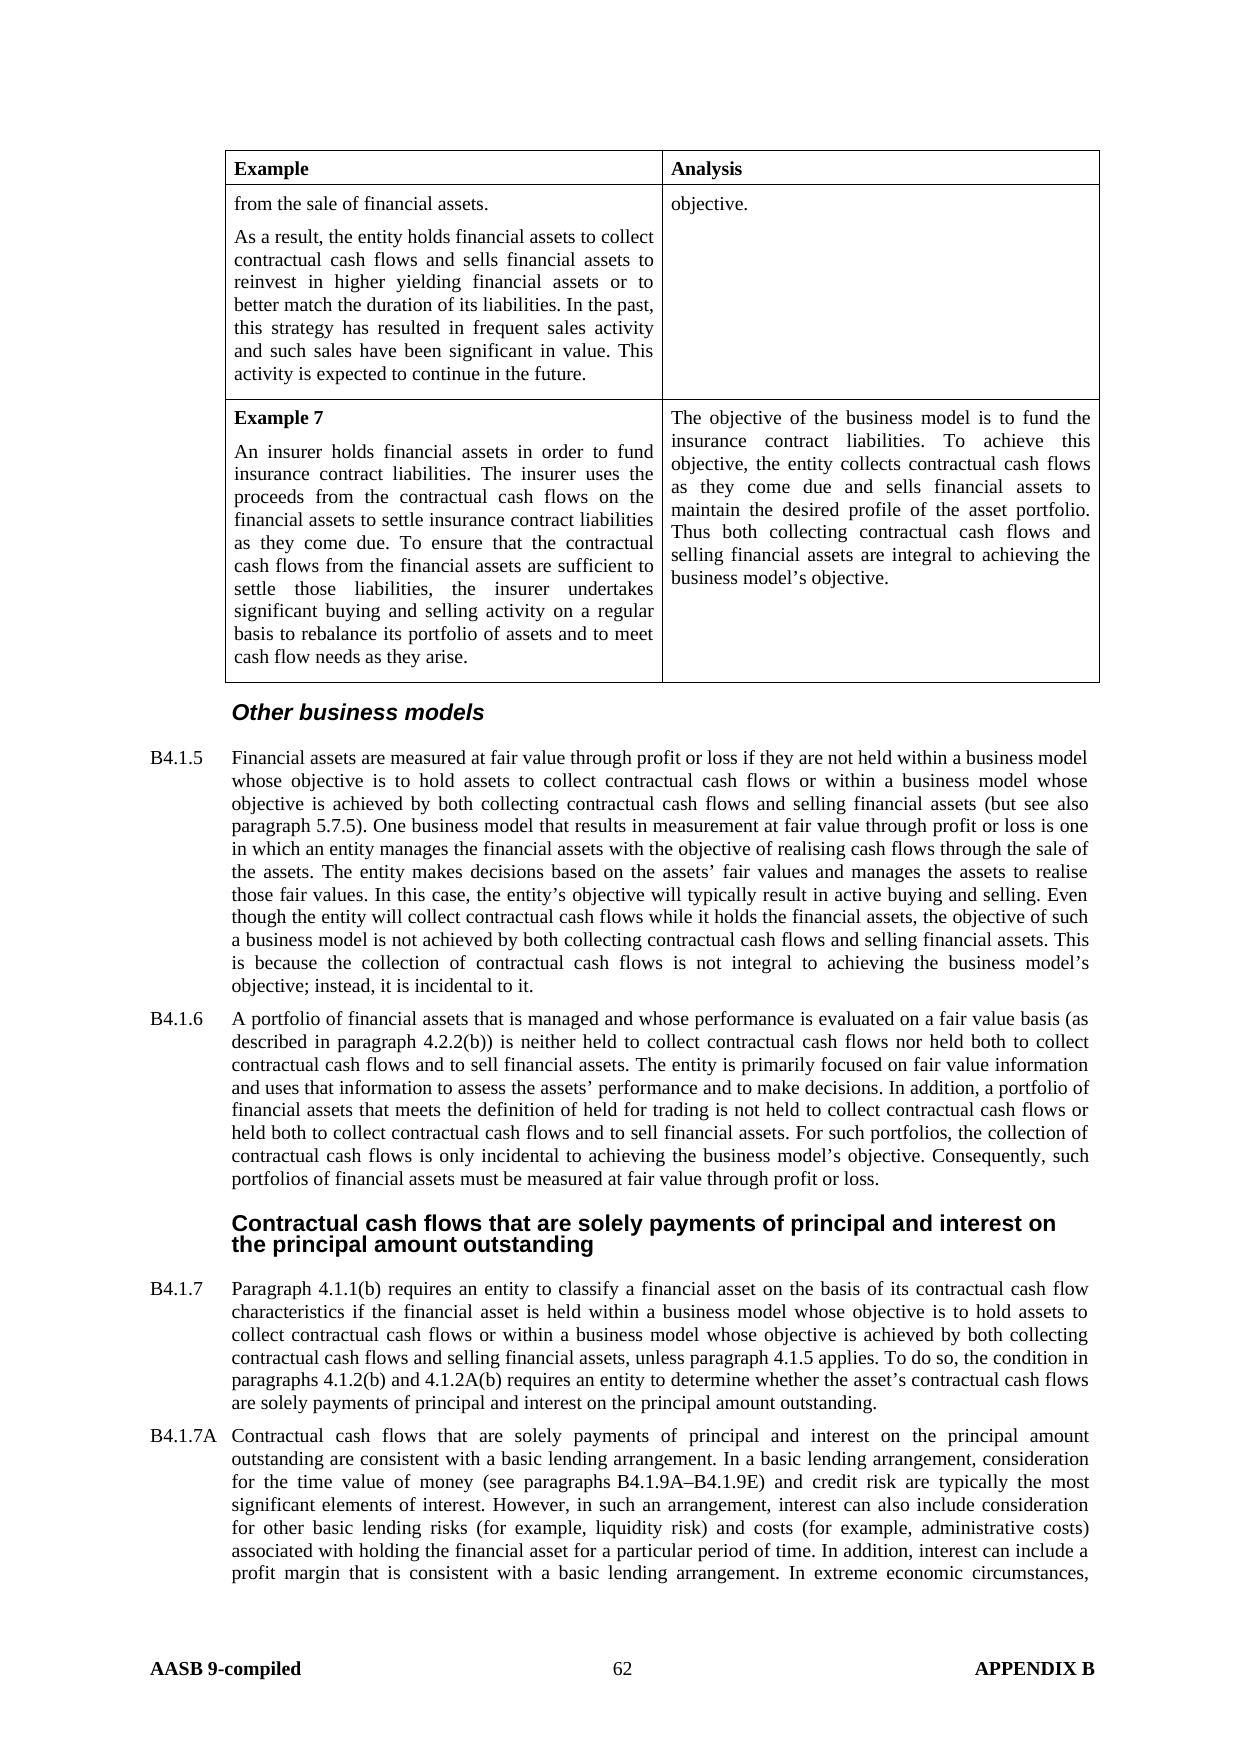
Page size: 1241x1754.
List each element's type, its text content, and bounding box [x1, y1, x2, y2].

text B4.1.5 Financial assets are measured at fair value through profit or loss if they are not held within a business model whose objective is to hold assets to collect contractual cash flows or within a business model whose objective is achieved by both collecting contractual cash flows and selling financial assets (but see also paragraph 5.7.5). One business model that results in measurement at fair value through profit or loss is one in which an entity manages the financial assets with the objective of realising cash flows through the sale of the assets. The entity makes decisions based on the assets’ fair values and manages the assets to realise those fair values. In this case, the entity’s objective will typically result in active buying and selling. Even though the entity will collect contractual cash flows while it holds the financial assets, the objective of such a business model is not achieved by both collecting contractual cash flows and selling financial assets. This is because the collection of contractual cash flows is not integral to achieving the business model’s objective; instead, it is incidental to it. [150, 746, 1090, 997]
text B4.1.6 A portfolio of financial assets that is managed and whose performance is evaluated on a fair value basis (as described in paragraph 4.2.2(b)) is neither held to collect contractual cash flows nor held both to collect contractual cash flows and to sell financial assets. The entity is primarily focused on fair value information and uses that information to assess the assets’ performance and to make decisions. In addition, a portfolio of financial assets that meets the definition of held for trading is not held to collect contractual cash flows or held both to collect contractual cash flows and to sell financial assets. For such portfolios, the collection of contractual cash flows is only incidental to achieving the business model’s objective. Consequently, such portfolios of financial assets must be measured at fair value through profit or loss. [150, 1007, 1090, 1190]
table_header Analysis [663, 151, 1099, 184]
table_cell Example 7 An insurer holds financial assets in order to fund insurance contract liabilities. The insurer uses the proceeds from the contractual cash flows on the financial assets to settle insurance contract liabilities as they come due. To ensure that the contractual cash flows from the financial assets are sufficient to settle those liabilities, the insurer undertakes significant buying and selling activity on a regular basis to rebalance its portfolio of assets and to meet cash flow needs as they arise. [226, 400, 662, 682]
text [150, 1424, 1090, 1584]
text B4.1.7 Paragraph 4.1.1(b) requires an entity to classify a financial asset on the basis of its contractual cash flow characteristics if the financial asset is held within a business model whose objective is to hold assets to collect contractual cash flows or within a business model whose objective is achieved by both collecting contractual cash flows and selling financial assets, unless paragraph 4.1.5 applies. To do so, the condition in paragraphs 4.1.2(b) and 4.1.2A(b) requires an entity to determine whether the asset’s contractual cash flows are solely payments of principal and interest on the principal amount outstanding. [150, 1277, 1090, 1414]
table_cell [226, 185, 662, 399]
subtitle Contractual cash flows that are solely payments of principal and interest on the principal amount outstanding [231, 1215, 1090, 1256]
table_header Example [226, 151, 662, 184]
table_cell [663, 185, 1099, 399]
table_cell The objective of the business model is to fund the insurance contract liabilities. To achieve this objective, the entity collects contractual cash flows as they come due and sells financial assets to maintain the desired profile of the asset portfolio. Thus both collecting contractual cash flows and selling financial assets are integral to achieving the business model’s objective. [663, 400, 1099, 682]
subtitle Other business models [231, 704, 1090, 725]
